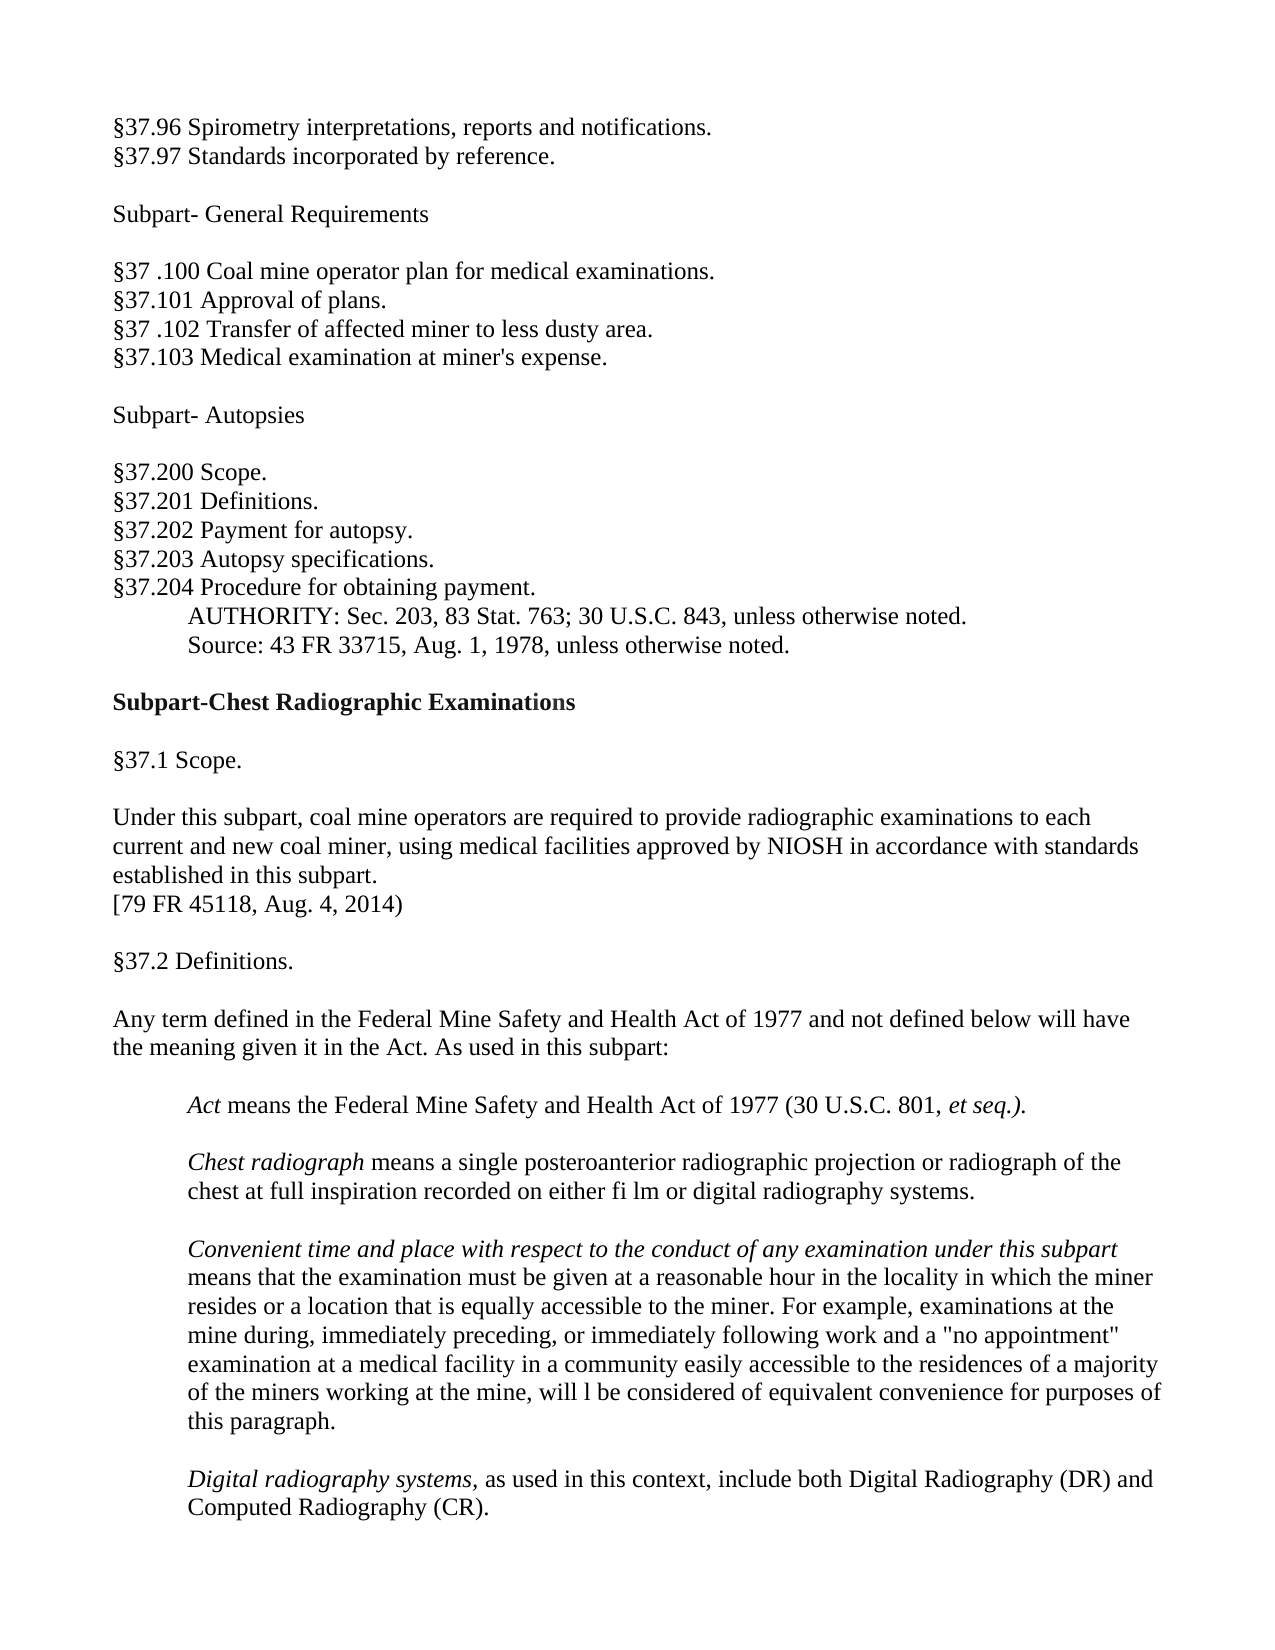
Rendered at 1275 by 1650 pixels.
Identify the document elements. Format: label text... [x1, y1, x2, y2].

text AUTHORITY: Sec. 203, 83 Stat. 763; 30 U.S.C. 843, unless otherwise noted. [187, 601, 1162, 630]
text §37.96 Spirometry interpretations, reports and notifications. [112, 112, 1162, 141]
text §37.204 Procedure for obtaining payment. [112, 572, 1162, 601]
text §37.201 Definitions. [112, 486, 1162, 515]
text Convenient time and place with respect to the conduct of any examination under this subpart means that the examination must be given at a reasonable hour in the locality in which the miner resides or a location that is equally accessible to the miner. For example, examinations at the mine during, immediately preceding, or immediately following work and a "no appointment" examination at a medical facility in a community easily accessible to the residences of a majority of the miners working at the mine, will l be considered of equivalent convenience for purposes of this paragraph. [187, 1234, 1162, 1435]
text §37 .100 Coal mine operator plan for medical examinations. [112, 256, 1162, 285]
text Chest radiograph means a single posteroanterior radiographic projection or radiograph of the chest at full inspiration recorded on either fi lm or digital radiography systems. [187, 1147, 1162, 1205]
text §37.101 Approval of plans. [112, 285, 1162, 314]
text Under this subpart, coal mine operators are required to provide radiographic examinations to each current and new coal miner, using medical facilities approved by NIOSH in accordance with standards established in this subpart. [112, 802, 1162, 889]
text Act means the Federal Mine Safety and Health Act of 1977 (30 U.S.C. 801, et seq.). [187, 1090, 1162, 1119]
text Subpart- General Requirements [112, 199, 1162, 227]
text Any term defined in the Federal Mine Safety and Health Act of 1977 and not defined below will have the meaning given it in the Act. As used in this subpart: [112, 1004, 1162, 1061]
text §37.2 Definitions. [112, 946, 1162, 975]
text §37.200 Scope. [112, 457, 1162, 486]
text §37.103 Medical examination at miner's expense. [112, 342, 1162, 371]
text Subpart-Chest Radiographic Examinations [112, 687, 1162, 716]
text §37.203 Autopsy specifications. [112, 544, 1162, 572]
text §37.1 Scope. [112, 745, 1162, 774]
text Digital radiography systems, as used in this context, include both Digital Radiography (DR) and Computed Radiography (CR). [187, 1464, 1162, 1521]
text Source: 43 FR 33715, Aug. 1, 1978, unless otherwise noted. [187, 630, 1162, 659]
text §37 .102 Transfer of affected miner to less dusty area. [112, 314, 1162, 342]
text Subpart- Autopsies [112, 400, 1162, 429]
text [79 FR 45118, Aug. 4, 2014) [112, 889, 1162, 917]
text §37.202 Payment for autopsy. [112, 515, 1162, 544]
text §37.97 Standards incorporated by reference. [112, 141, 1162, 170]
